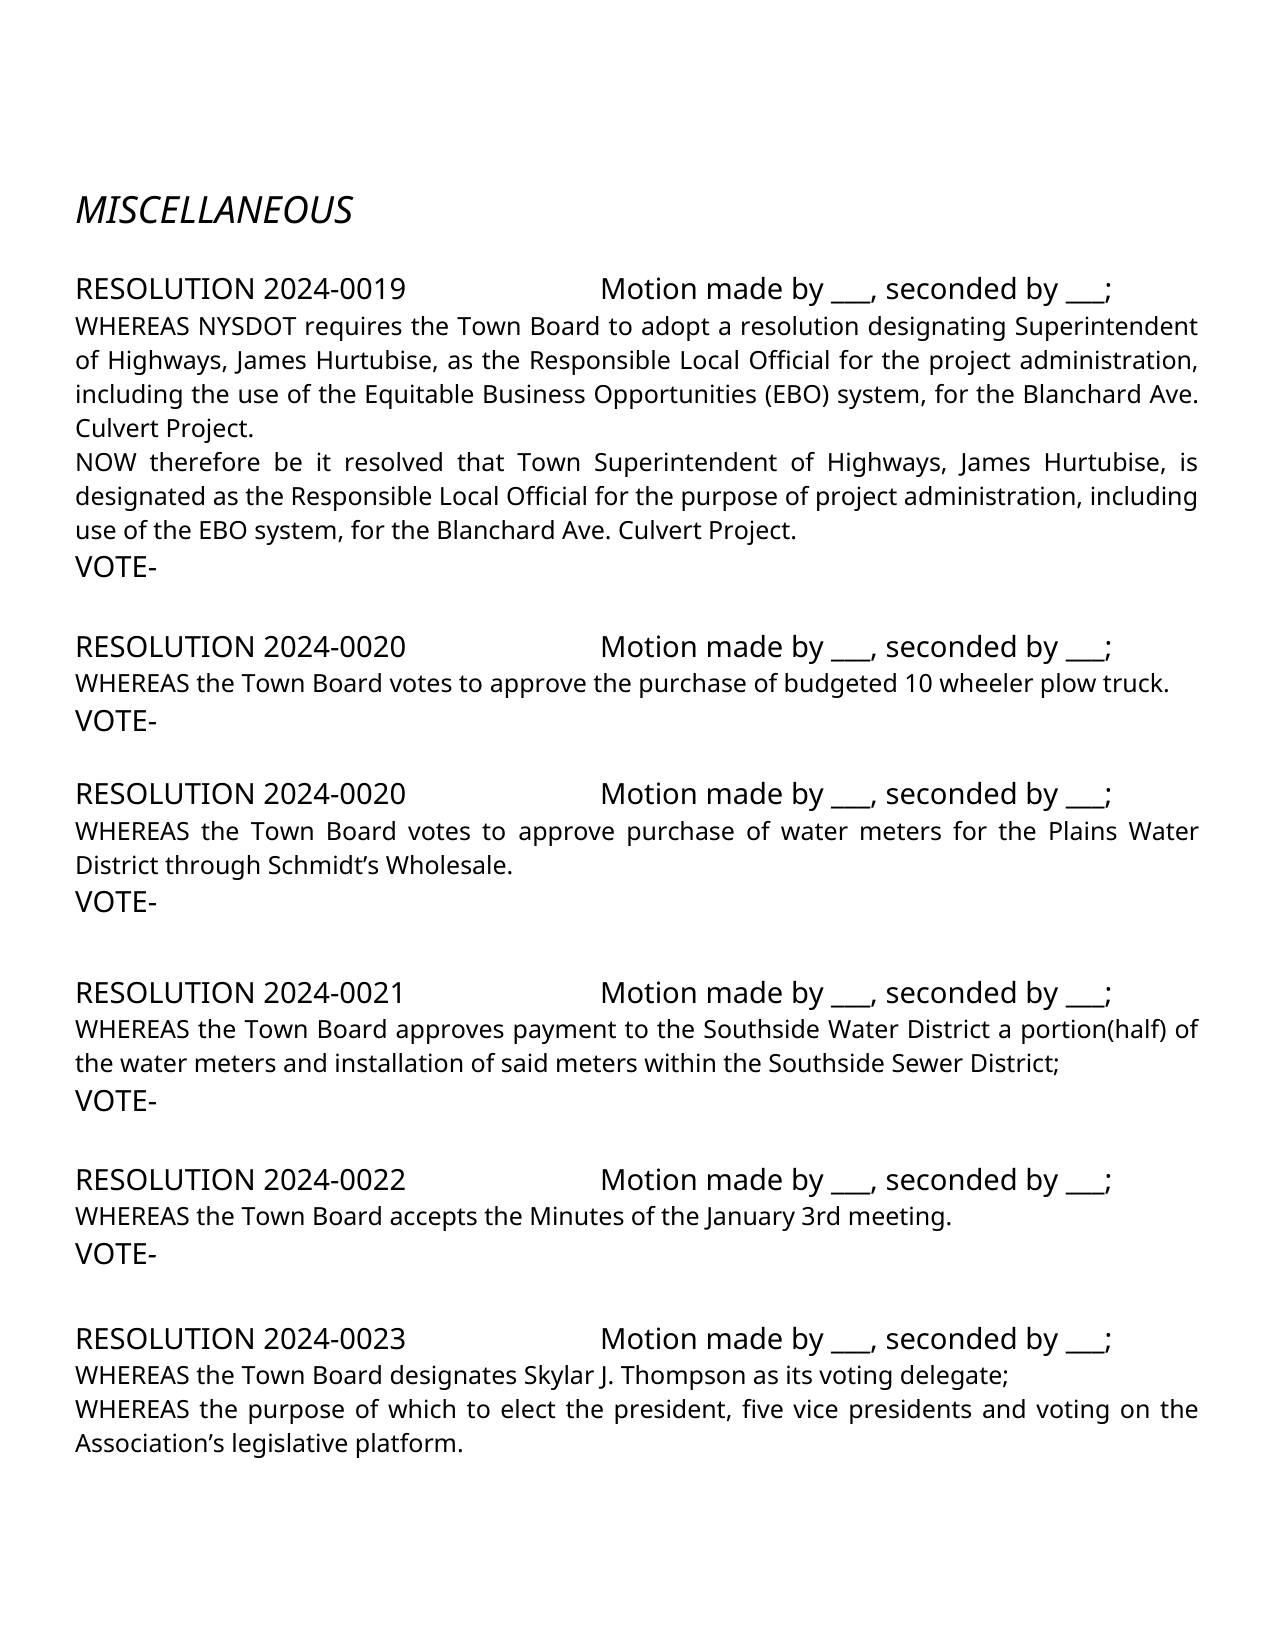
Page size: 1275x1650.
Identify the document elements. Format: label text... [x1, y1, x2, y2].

text RESOLUTION 2024-0020 Motion made by ___, seconded by ___; [75, 774, 1200, 813]
text VOTE- [75, 547, 1200, 586]
text WHEREAS the Town Board accepts the Minutes of the January 3rd meeting. [75, 1199, 1200, 1233]
text WHEREAS the purpose of which to elect the president, five vice presidents and voting on the Association’s legislative platform. [75, 1392, 1200, 1460]
text WHEREAS the Town Board votes to approve purchase of water meters for the Plains Water District through Schmidt’s Wholesale. [75, 813, 1200, 881]
text RESOLUTION 2024-0022 Motion made by ___, seconded by ___; [75, 1159, 1200, 1199]
text VOTE- [75, 700, 1200, 739]
text WHEREAS the Town Board votes to approve the purchase of budgeted 10 wheeler plow truck. [75, 666, 1200, 700]
text VOTE- [75, 1080, 1200, 1120]
text RESOLUTION 2024-0023 Motion made by ___, seconded by ___; [75, 1318, 1200, 1358]
text RESOLUTION 2024-0021 Motion made by ___, seconded by ___; [75, 972, 1200, 1012]
text WHEREAS the Town Board approves payment to the Southside Water District a portion(half) of the water meters and installation of said meters within the Southside Sewer District; [75, 1012, 1200, 1080]
text RESOLUTION 2024-0020 Motion made by ___, seconded by ___; [75, 626, 1200, 666]
text WHEREAS the Town Board designates Skylar J. Thompson as its voting delegate; [75, 1358, 1200, 1392]
text WHEREAS NYSDOT requires the Town Board to adopt a resolution designating Superintendent of Highways, James Hurtubise, as the Responsible Local Official for the project administration, including the use of the Equitable Business Opportunities (EBO) system, for the Blanchard Ave. Culvert Project. [75, 308, 1200, 444]
text VOTE- [75, 1233, 1200, 1273]
text RESOLUTION 2024-0019 Motion made by ___, seconded by ___; [75, 269, 1200, 308]
text MISCELLANEOUS [75, 183, 1200, 234]
text NOW therefore be it resolved that Town Superintendent of Highways, James Hurtubise, is designated as the Responsible Local Official for the purpose of project administration, including use of the EBO system, for the Blanchard Ave. Culvert Project. [75, 444, 1200, 547]
text VOTE- [75, 881, 1200, 921]
